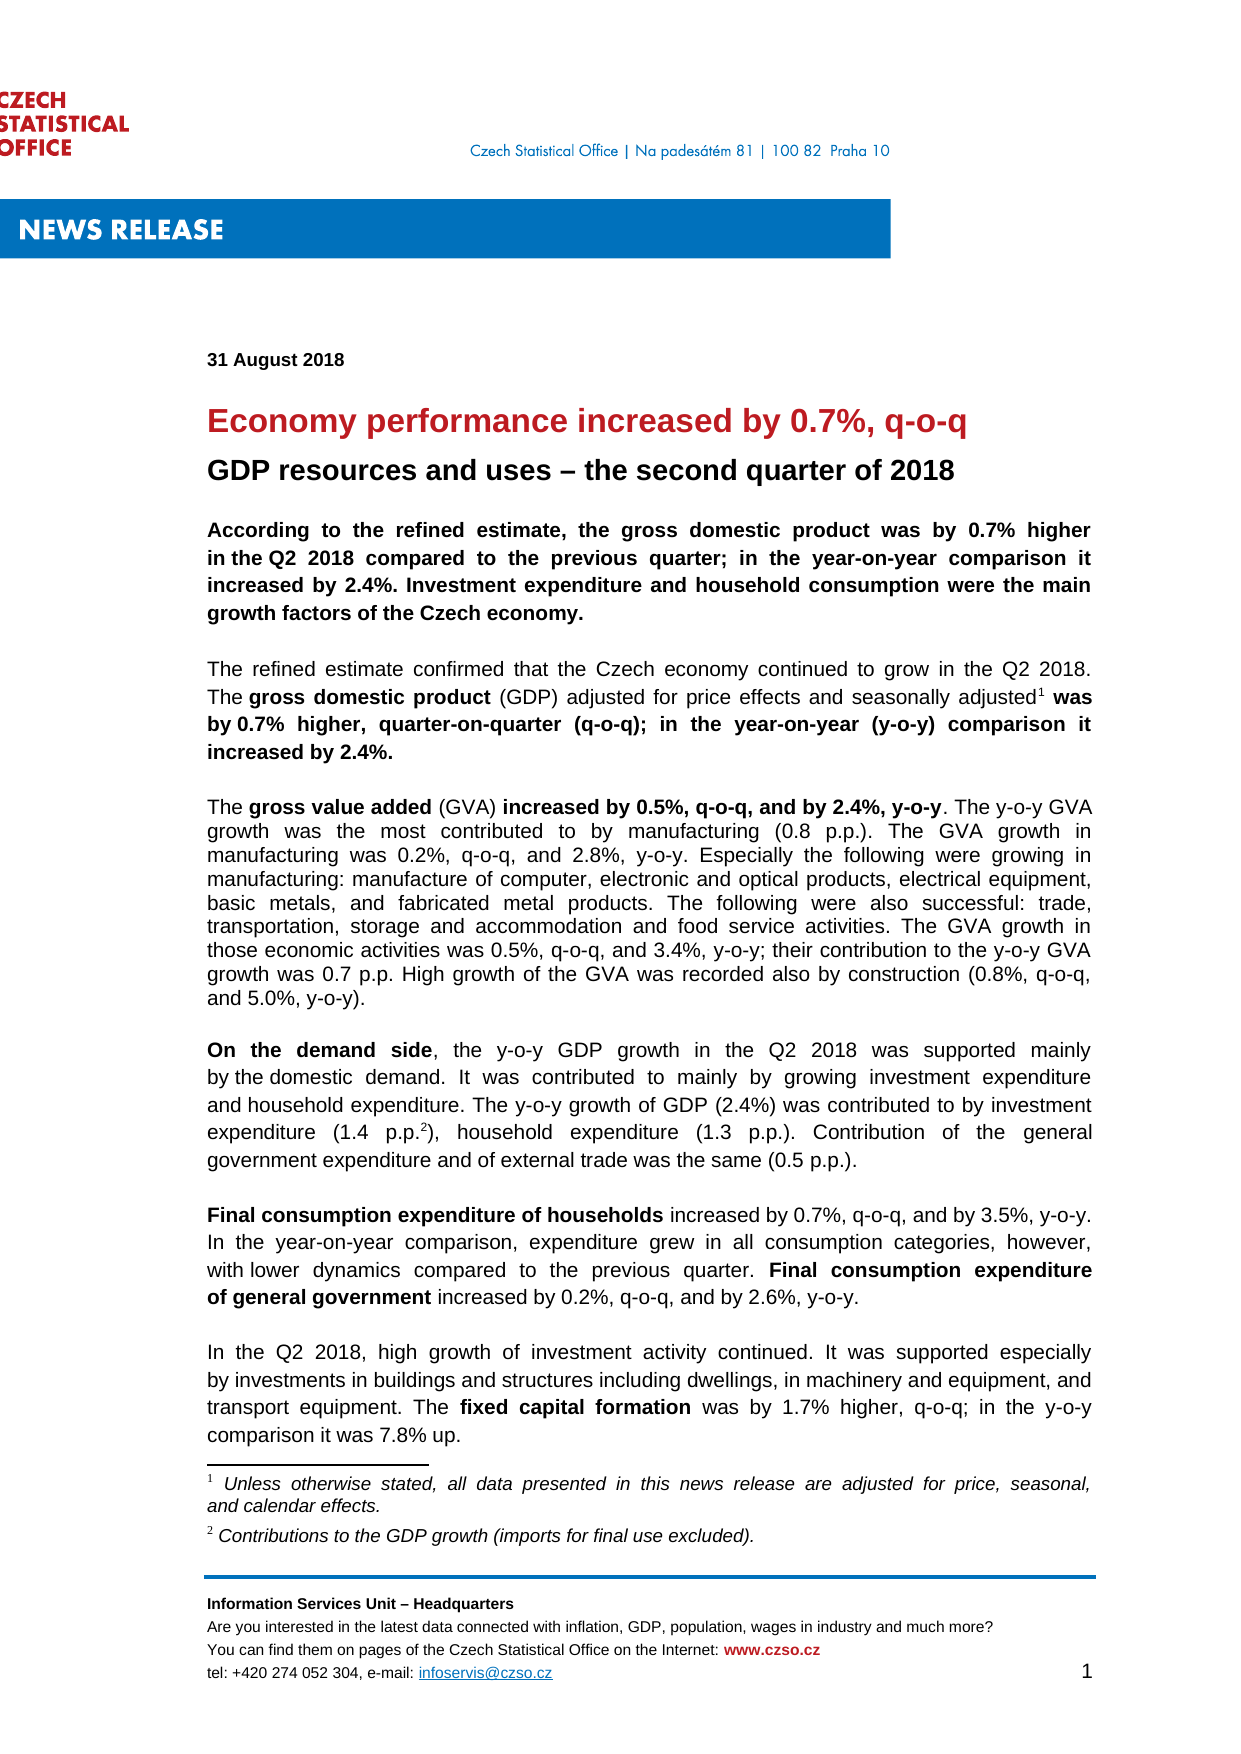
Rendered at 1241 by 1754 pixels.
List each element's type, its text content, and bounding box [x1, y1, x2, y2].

text In the Q2 2018, high growth of investment activity continued. It was supported especially by investments in buildings and structures including dwellings, in machinery and equipment, and transport equipment. The fixed capital formation was by 1.7% higher, q-o-q; in the y-o-y comparison it was 7.8% up. [207, 1340, 1092, 1447]
text The gross value added (GVA) increased by 0.5%, q-o-q, and by 2.4%, y-o-y. The y-o-y GVA growth was the most contributed to by manufacturing (0.8 p.p.). The GVA growth in manufacturing was 0.2%, q-o-q, and 2.8%, y-o-y. Especially the following were growing in manufacturing: manufacture of computer, electronic and optical products, electrical equipment, basic metals, and fabricated metal products. The following were also successful: trade, transportation, storage and accommodation and food service activities. The GVA growth in those economic activities was 0.5%, q-o-q, and 3.4%, y-o-y; their contribution to the y-o-y GVA growth was 0.7 p.p. High growth of the GVA was recorded also by construction (0.8%, q-o-q, and 5.0%, y-o-y). [207, 794, 1092, 1010]
text Final consumption expenditure of households increased by 0.7%, q-o-q, and by 3.5%, y-o-y. In the year-on-year comparison, expenditure grew in all consumption categories, however, with lower dynamics compared to the previous quarter. Final consumption expenditure of general government increased by 0.2%, q-o-q, and by 2.6%, y-o-y. [207, 1203, 1092, 1309]
text On the demand side, the y-o-y GDP growth in the Q2 2018 was supported mainly by the domestic demand. It was contributed to mainly by growing investment expenditure and household expenditure. The y-o-y growth of GDP (2.4%) was contributed to by investment expenditure (1.4 p.p.), household expenditure (1.3 p.p.). Contribution of the general government expenditure and of external trade was the same (0.5 p.p.). [207, 1038, 1092, 1172]
title Economy performance increased by 0.7%, q-o-q [207, 403, 1092, 440]
title 31 August 2018 [207, 336, 1092, 374]
text According to the refined estimate, the gross domestic product was by 0.7% higher in the Q2 2018 compared to the previous quarter; in the year-on-year comparison it increased by 2.4%. Investment expenditure and household consumption were the main growth factors of the Czech economy. [207, 518, 1092, 624]
text The refined estimate confirmed that the Czech economy continued to grow in the Q2 2018. The gross domestic product (GDP) adjusted for price effects and seasonally adjusted was by 0.7% higher, quarter-on-quarter (q-o-q); in the year-on-year (y-o-y) comparison it increased by 2.4%. [207, 657, 1092, 763]
subtitle GDP resources and uses – the second quarter of 2018 [207, 440, 1092, 490]
